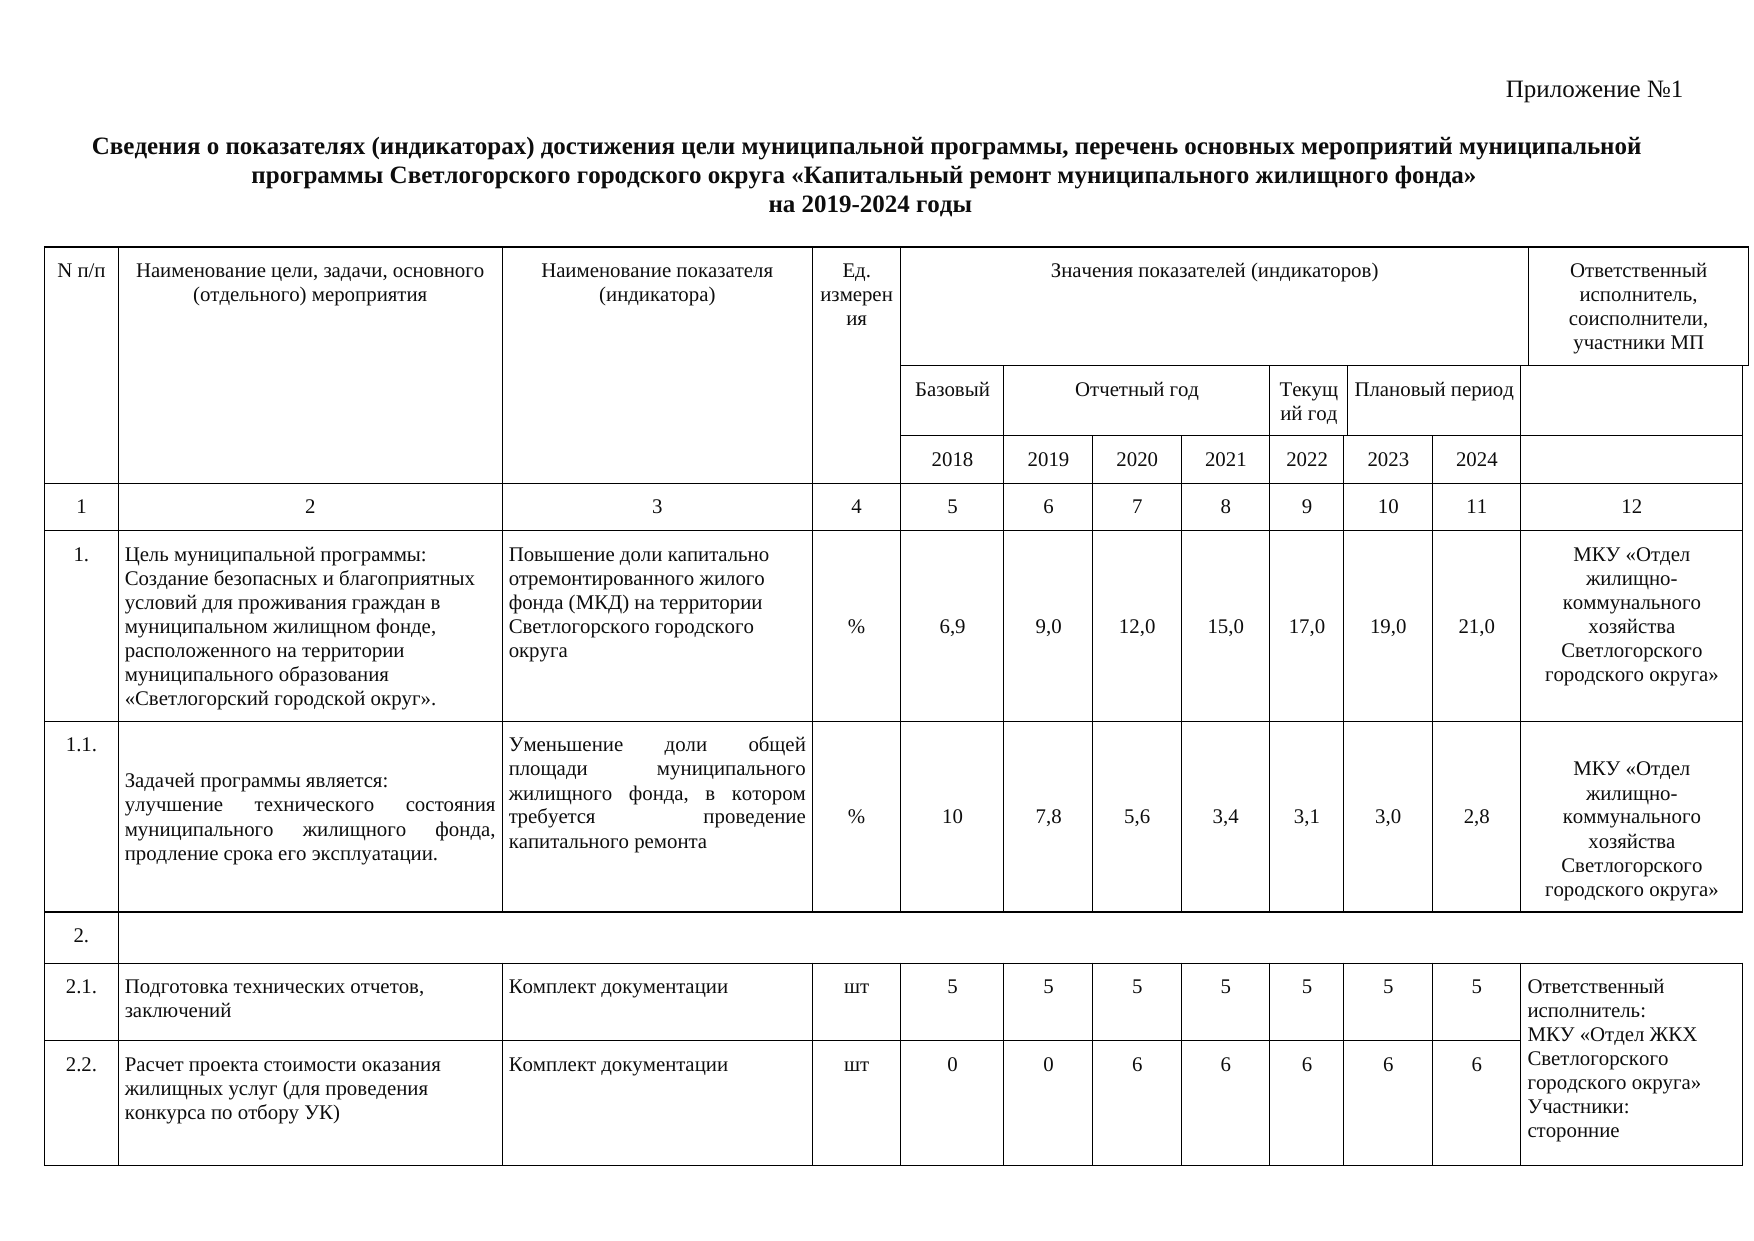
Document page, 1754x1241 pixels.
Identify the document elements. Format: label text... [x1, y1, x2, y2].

table_cell 6 [1433, 1041, 1520, 1165]
table_cell 6 [1182, 1041, 1269, 1165]
table_cell 12,0 [1093, 531, 1181, 721]
table_header N п/п [45, 248, 118, 483]
table_cell 2. [45, 913, 118, 962]
table_cell 2020 [1093, 436, 1181, 483]
table_cell 9 [1270, 484, 1343, 530]
table_cell 2.1. [45, 964, 118, 1040]
text Сведения о показателях (индикаторах) достижения цели муниципальной программы, перечень основных мероприятий муниципальной программы Светлогорского городского округа «Капитальный ремонт муниципального жилищного фонда» [44, 131, 1683, 189]
table_cell 6 [1093, 1041, 1181, 1165]
table_cell МКУ «Отдел жилищно-коммунального хозяйства Светлогорского городского округа» [1521, 531, 1742, 721]
table_cell 1.1. [45, 722, 118, 911]
table_cell 3 [503, 484, 812, 530]
table_cell 21,0 [1433, 531, 1520, 721]
table_cell 3,1 [1270, 722, 1343, 911]
table_cell 0 [1004, 1041, 1092, 1165]
table_cell Уменьшение доли общей площади муниципального жилищного фонда, в котором требуется проведение капитального ремонта [503, 722, 812, 911]
table_cell Плановый период [1348, 366, 1520, 435]
table_cell 2021 [1182, 436, 1269, 483]
table_cell 6 [1344, 1041, 1432, 1165]
table_cell 4 [813, 484, 900, 530]
table_cell 2022 [1270, 436, 1343, 483]
table_cell 2,8 [1433, 722, 1520, 911]
table_cell 0 [901, 1041, 1003, 1165]
table_cell Текущий год [1270, 366, 1347, 435]
table_cell 5 [1344, 964, 1432, 1040]
table_cell Отчетный год [1004, 366, 1269, 435]
table_header Наименование цели, задачи, основного (отдельного) мероприятия [119, 248, 502, 483]
table_cell 12 [1521, 484, 1742, 530]
table_cell 5 [901, 964, 1003, 1040]
table_cell шт [813, 1041, 900, 1165]
table_cell 15,0 [1182, 531, 1269, 721]
table_cell 2018 [901, 436, 1003, 483]
table_cell Подготовка технических отчетов, заключений [119, 964, 502, 1040]
table_cell 1. [45, 531, 118, 721]
table_cell 6 [1004, 484, 1092, 530]
table_cell 7,8 [1004, 722, 1092, 911]
table_header Значения показателей (индикаторов) [901, 248, 1528, 365]
table_cell 5 [1004, 964, 1092, 1040]
table_cell Повышение доли капитально отремонтированного жилого фонда (МКД) на территории Светлогорского городского округа [503, 531, 812, 721]
table_cell [1521, 366, 1742, 435]
text на 2019-2024 годы [44, 189, 1683, 218]
table_cell 5 [901, 484, 1003, 530]
table_header Наименование показателя (индикатора) [503, 248, 812, 483]
table_cell МКУ «Отдел жилищно-коммунального хозяйства Светлогорского городского округа» [1521, 722, 1742, 911]
table_cell 3,0 [1344, 722, 1432, 911]
table_cell 10 [901, 722, 1003, 911]
table_cell 8 [1182, 484, 1269, 530]
table_cell 5 [1270, 964, 1343, 1040]
table_cell 2.2. [45, 1041, 118, 1165]
table_cell Ответственный исполнитель: МКУ «Отдел ЖКХ Светлогорского городского округа» Участники: сторонние организации по результату закупок товаров, работ и услуг. [1521, 964, 1742, 1165]
text Приложение №1 [44, 74, 1683, 103]
table_cell Базовый [901, 366, 1003, 435]
table_cell 2024 [1433, 436, 1520, 483]
table_cell % [813, 722, 900, 911]
table_cell % [813, 531, 900, 721]
table_cell Комплект документации [503, 964, 812, 1040]
table_cell 19,0 [1344, 531, 1432, 721]
table_cell [119, 913, 678, 962]
table_cell 1 [45, 484, 118, 530]
table_cell Цель муниципальной программы: Создание безопасных и благоприятных условий для проживания граждан в муниципальном жилищном фонде, расположенного на территории муниципального образования «Светлогорский городской округ». [119, 531, 502, 721]
table_cell 9,0 [1004, 531, 1092, 721]
table_cell 2019 [1004, 436, 1092, 483]
table_cell 7 [1093, 484, 1181, 530]
table_cell 17,0 [1270, 531, 1343, 721]
table_cell [1521, 436, 1742, 483]
table_header Ответственный исполнитель, соисполнители, участники МП [1529, 248, 1748, 365]
table_cell 2023 [1344, 436, 1432, 483]
table_cell 10 [1344, 484, 1432, 530]
table_cell шт [813, 964, 900, 1040]
table_cell 5 [1093, 964, 1181, 1040]
table_cell 3,4 [1182, 722, 1269, 911]
table_cell Задачей программы является: улучшение технического состояния муниципального жилищного фонда, продление срока его эксплуатации. [119, 722, 502, 911]
table_cell 5 [1433, 964, 1520, 1040]
table_cell 2 [119, 484, 502, 530]
table_cell 11 [1433, 484, 1520, 530]
table_cell 6,9 [901, 531, 1003, 721]
table_header Ед. измерения [813, 248, 900, 483]
table_cell 5,6 [1093, 722, 1181, 911]
table_cell Комплект документации [503, 1041, 812, 1165]
table_cell 6 [1270, 1041, 1343, 1165]
table_cell 5 [1182, 964, 1269, 1040]
table_cell Расчет проекта стоимости оказания жилищных услуг (для проведения конкурса по отбору УК) [119, 1041, 502, 1165]
